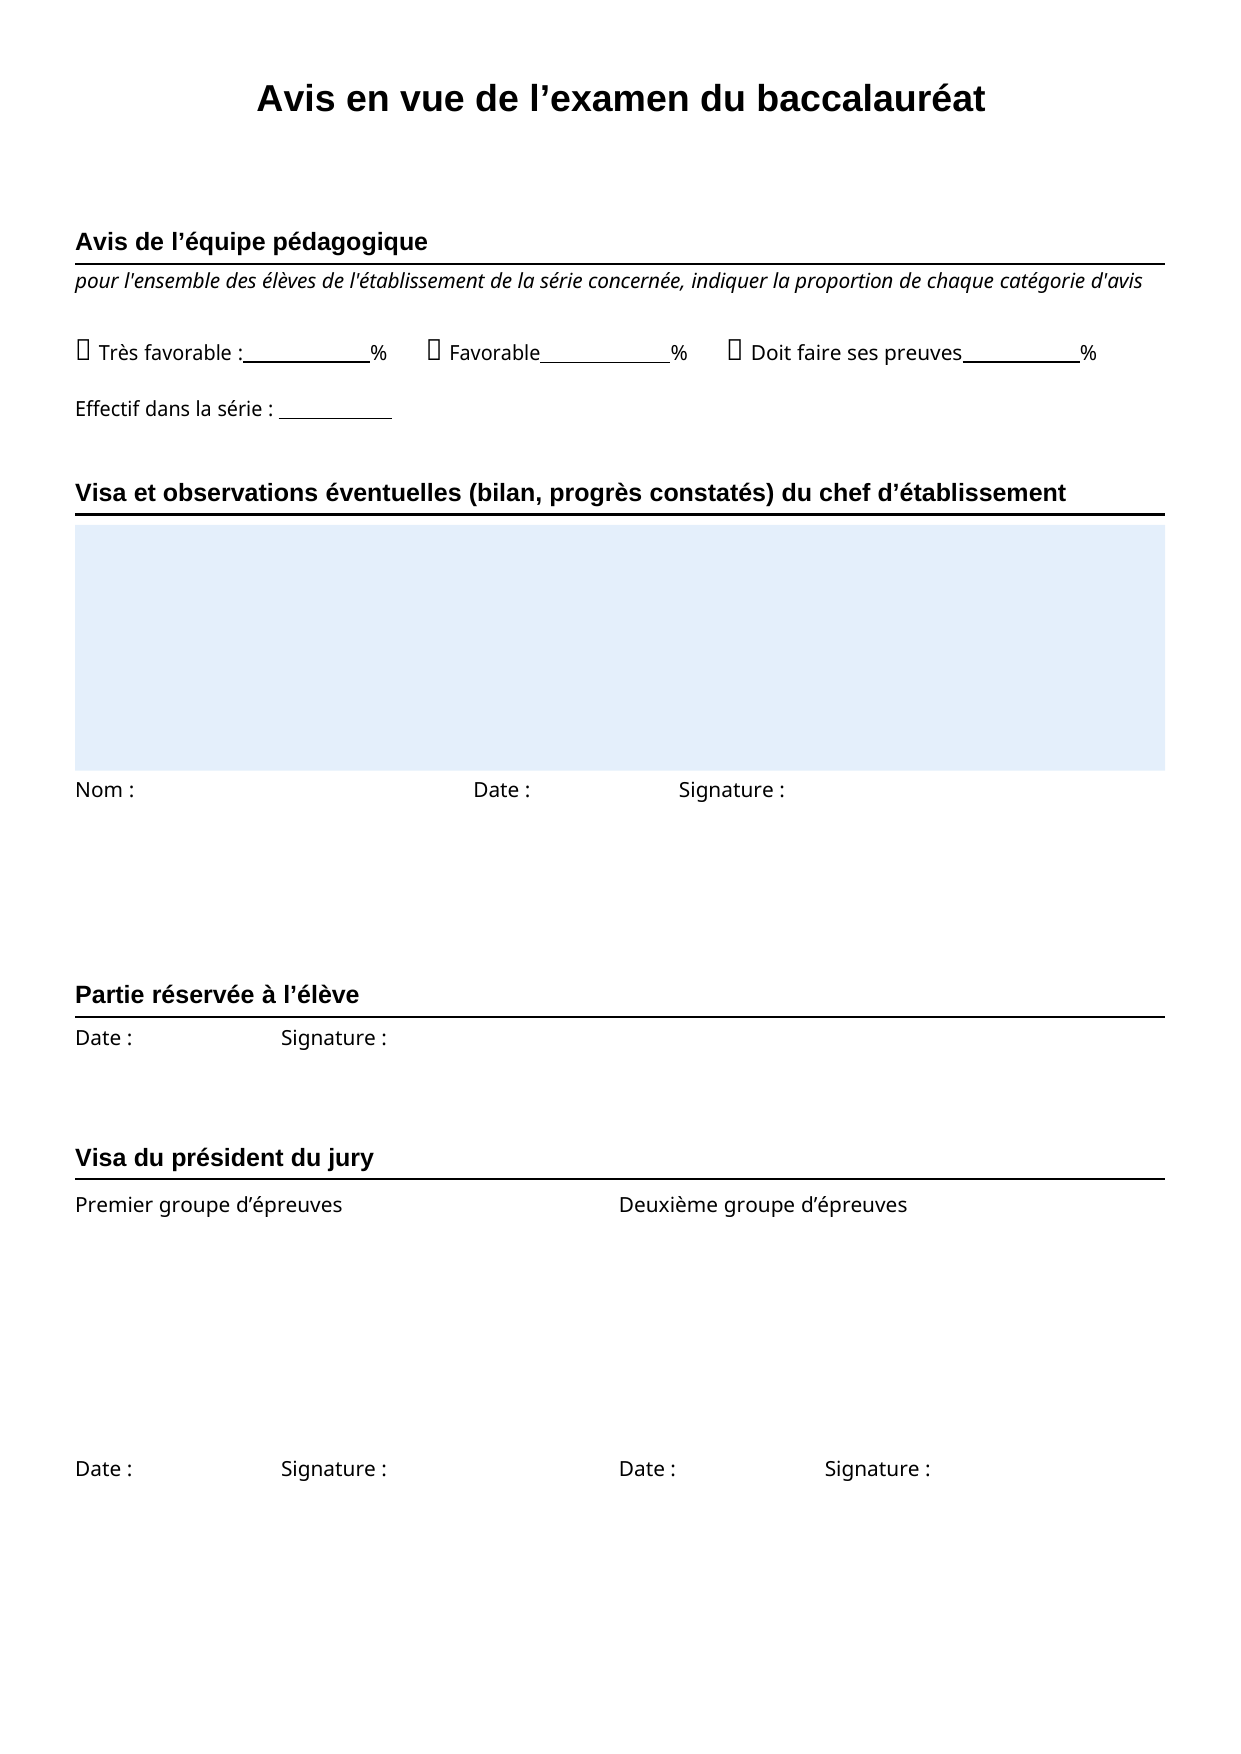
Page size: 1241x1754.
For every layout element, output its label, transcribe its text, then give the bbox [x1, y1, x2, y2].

text Date : Signature : [75, 1023, 1178, 1051]
subtitle Visa et observations éventuelles (bilan, progrès constatés) du chef d’établissement [75, 478, 1178, 507]
text Nom : Date : Signature : [75, 775, 1178, 804]
subtitle Visa du président du jury [75, 1143, 1178, 1171]
text  Très favorable : %  Favorable %  Doit faire ses preuves % Effectif dans la série : [75, 329, 1101, 422]
subtitle Partie réservée à l’élève [75, 981, 1178, 1009]
text pour l'ensemble des élèves de l'établissement de la série concernée, indiquer la proportion de chaque catégorie d'avis [75, 266, 1178, 294]
subtitle Avis de l’équipe pédagogique [75, 227, 1178, 256]
subtitle Premier groupe d’épreuves Deuxième groupe d’épreuves [75, 1190, 1178, 1218]
text Date : Signature : Date : Signature : [75, 1454, 1178, 1482]
